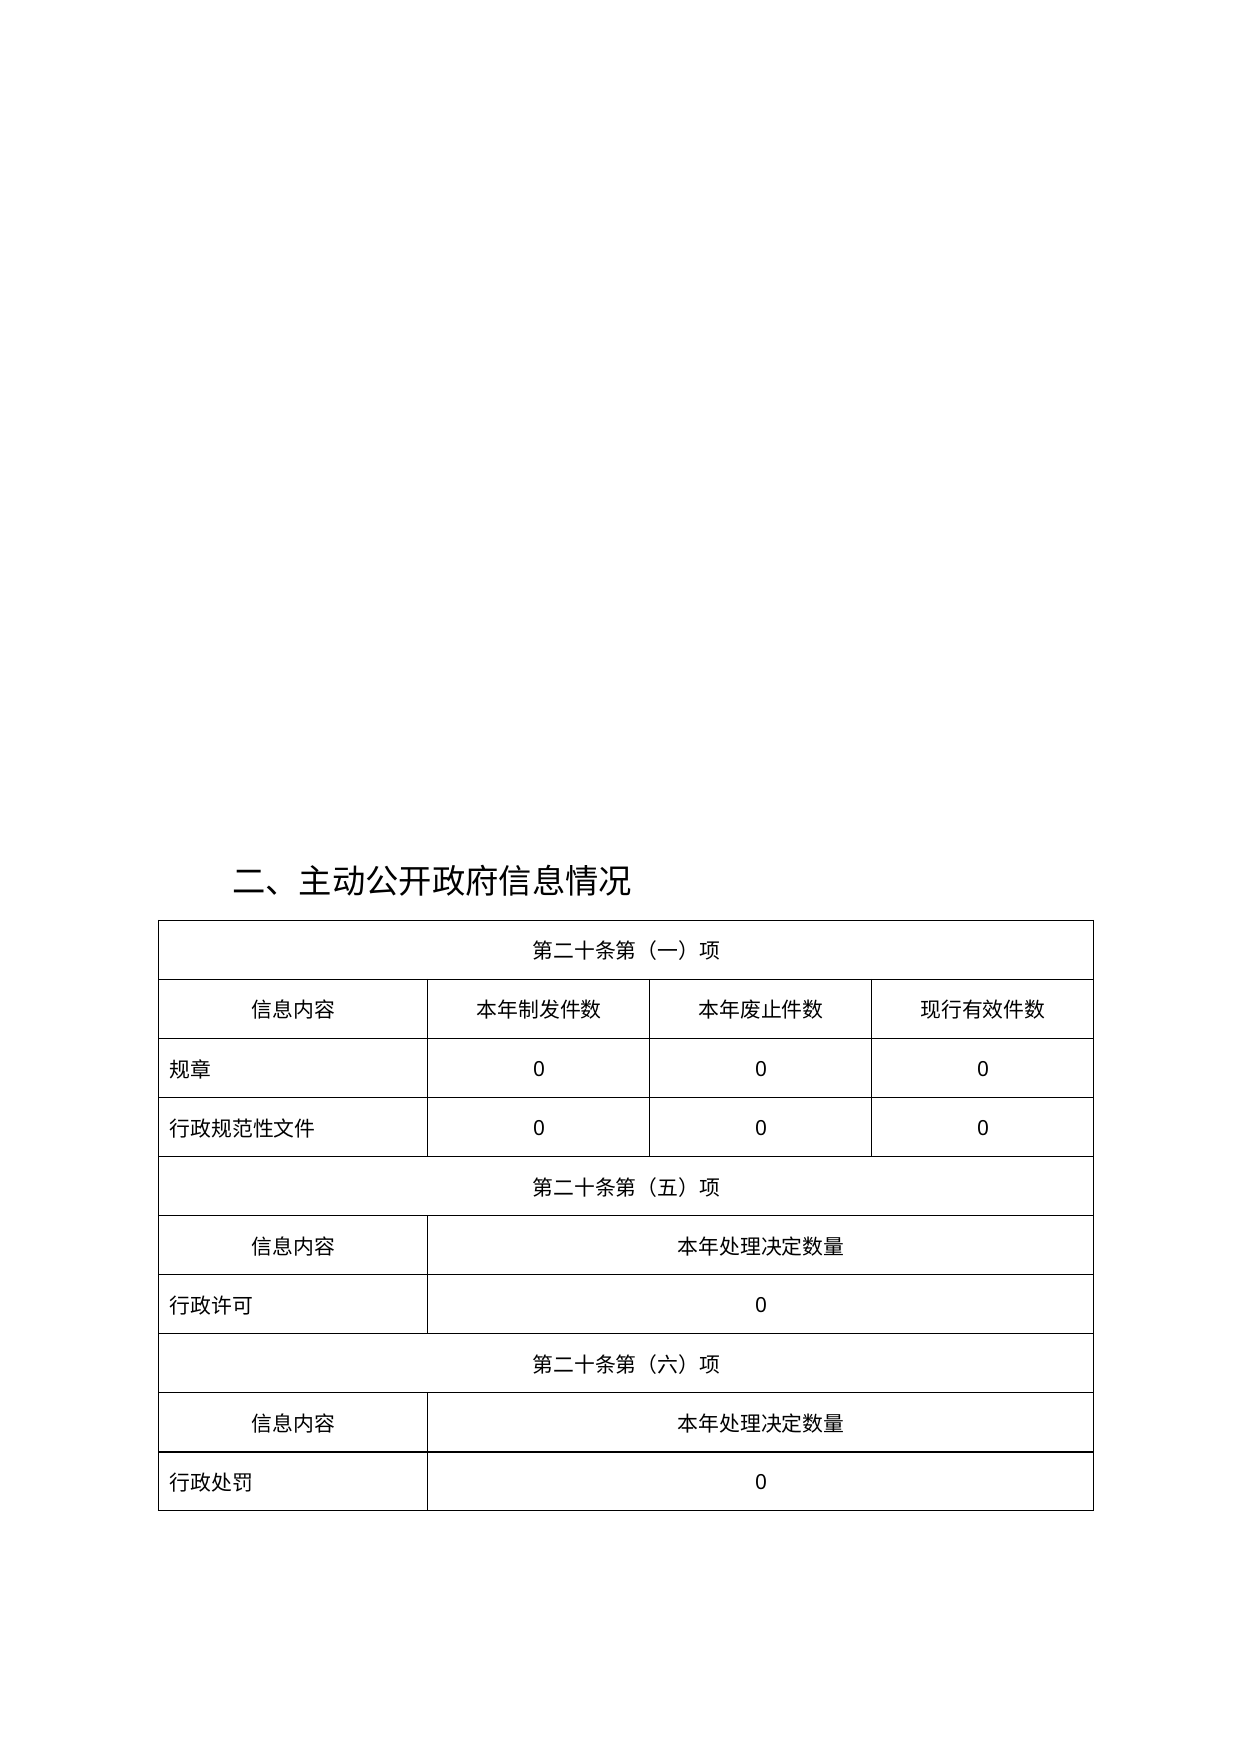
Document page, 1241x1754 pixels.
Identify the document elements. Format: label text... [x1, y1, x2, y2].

table_cell 0 [428, 1039, 649, 1097]
table_cell 行政规范性文件 [159, 1098, 427, 1156]
table_cell 信息内容 [159, 1216, 427, 1274]
table_cell 0 [650, 1098, 871, 1156]
table_cell 第二十条第（五）项 [159, 1157, 1093, 1215]
table_cell 信息内容 [159, 980, 427, 1038]
table_header 第二十条第（一）项 [159, 921, 1093, 979]
table_cell 0 [872, 1039, 1093, 1097]
table_cell 0 [650, 1039, 871, 1097]
table_cell 本年处理决定数量 [428, 1393, 1093, 1451]
table_cell 本年处理决定数量 [428, 1216, 1093, 1274]
table_cell 本年制发件数 [428, 980, 649, 1038]
table_cell 规章 [159, 1039, 427, 1097]
table_cell 0 [872, 1098, 1093, 1156]
table_cell 现行有效件数 [872, 980, 1093, 1038]
table_cell 行政许可 [159, 1275, 427, 1333]
table_cell 0 [428, 1098, 649, 1156]
table_cell 第二十条第（六）项 [159, 1334, 1093, 1392]
table_cell 0 [428, 1453, 1093, 1510]
table_cell 本年废止件数 [650, 980, 871, 1038]
table_cell 信息内容 [159, 1393, 427, 1451]
table_cell 0 [428, 1275, 1093, 1333]
table_cell 行政处罚 [159, 1453, 427, 1510]
text 二、主动公开政府信息情况 [165, 855, 1087, 903]
